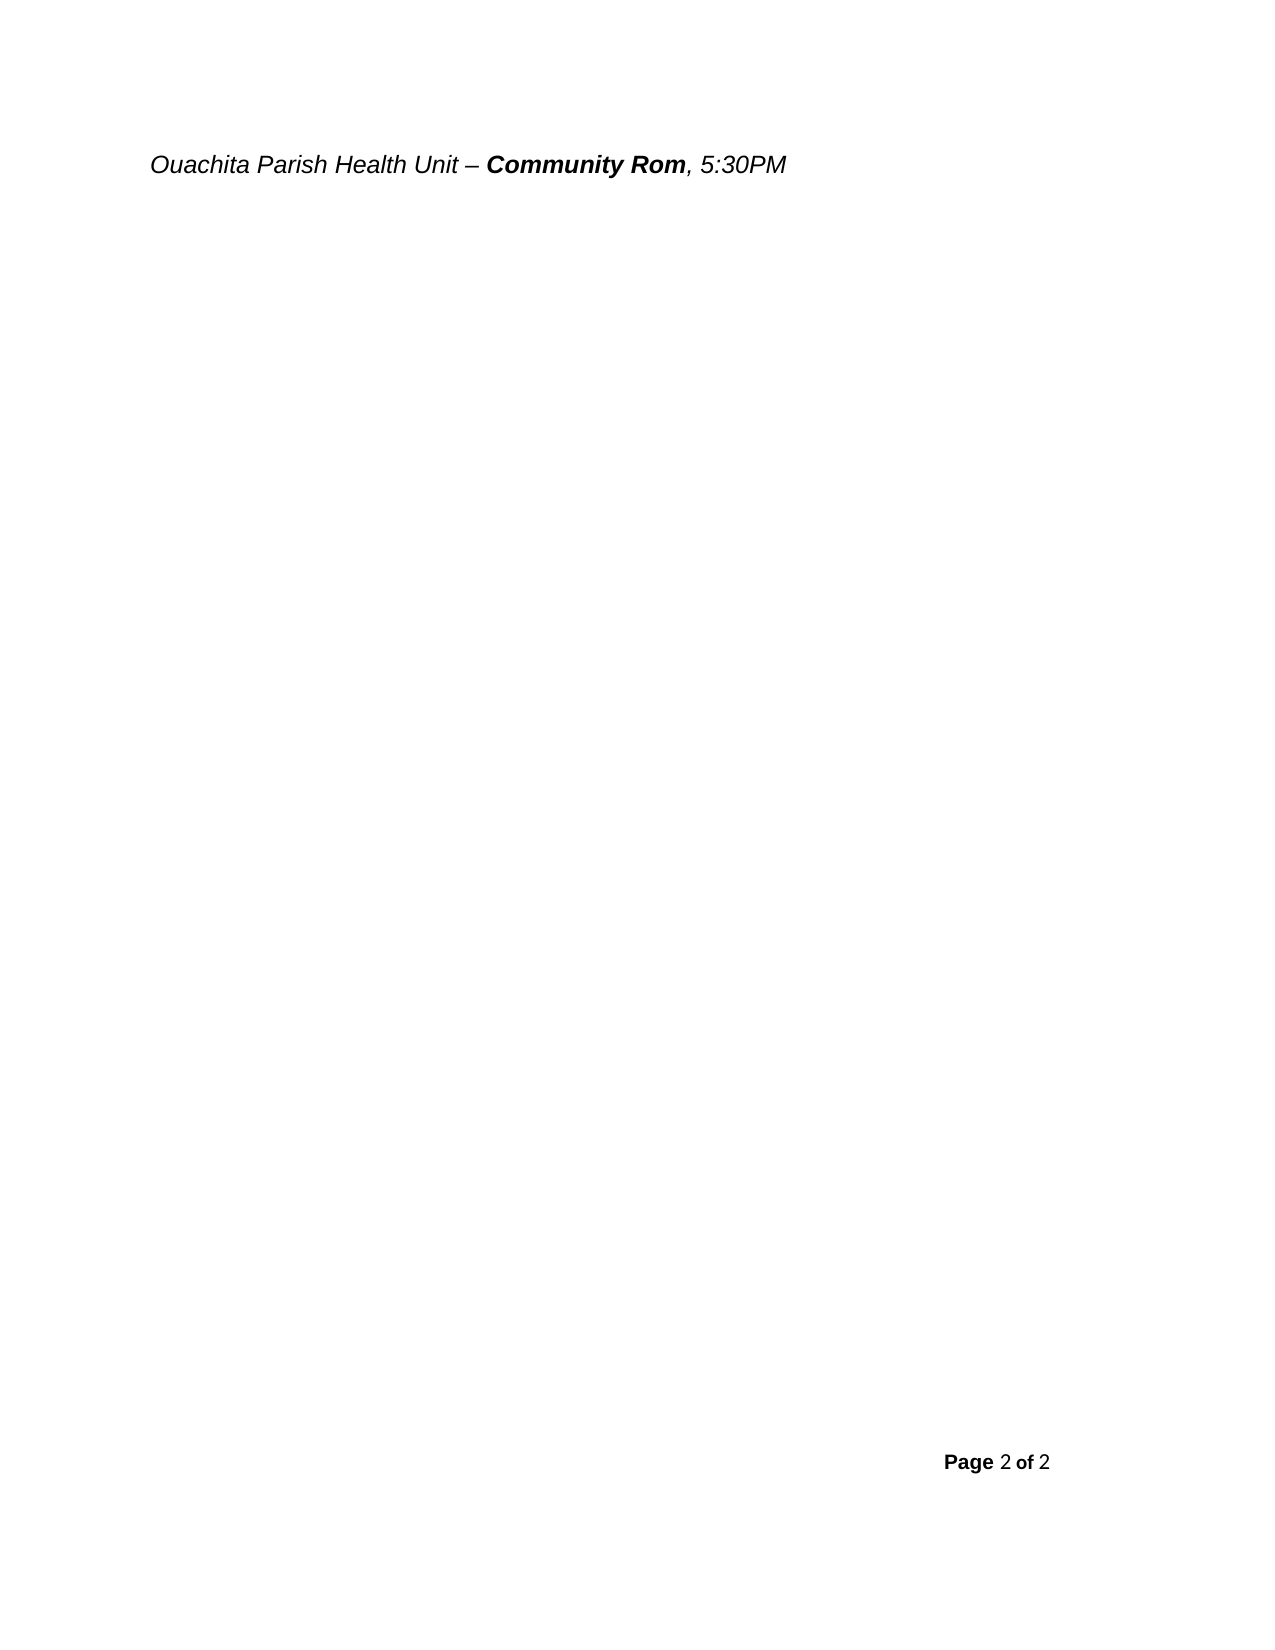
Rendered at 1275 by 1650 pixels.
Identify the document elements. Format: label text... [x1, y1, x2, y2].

text Ouachita Parish Health Unit – Community Rom, 5:30PM [150, 150, 1125, 179]
